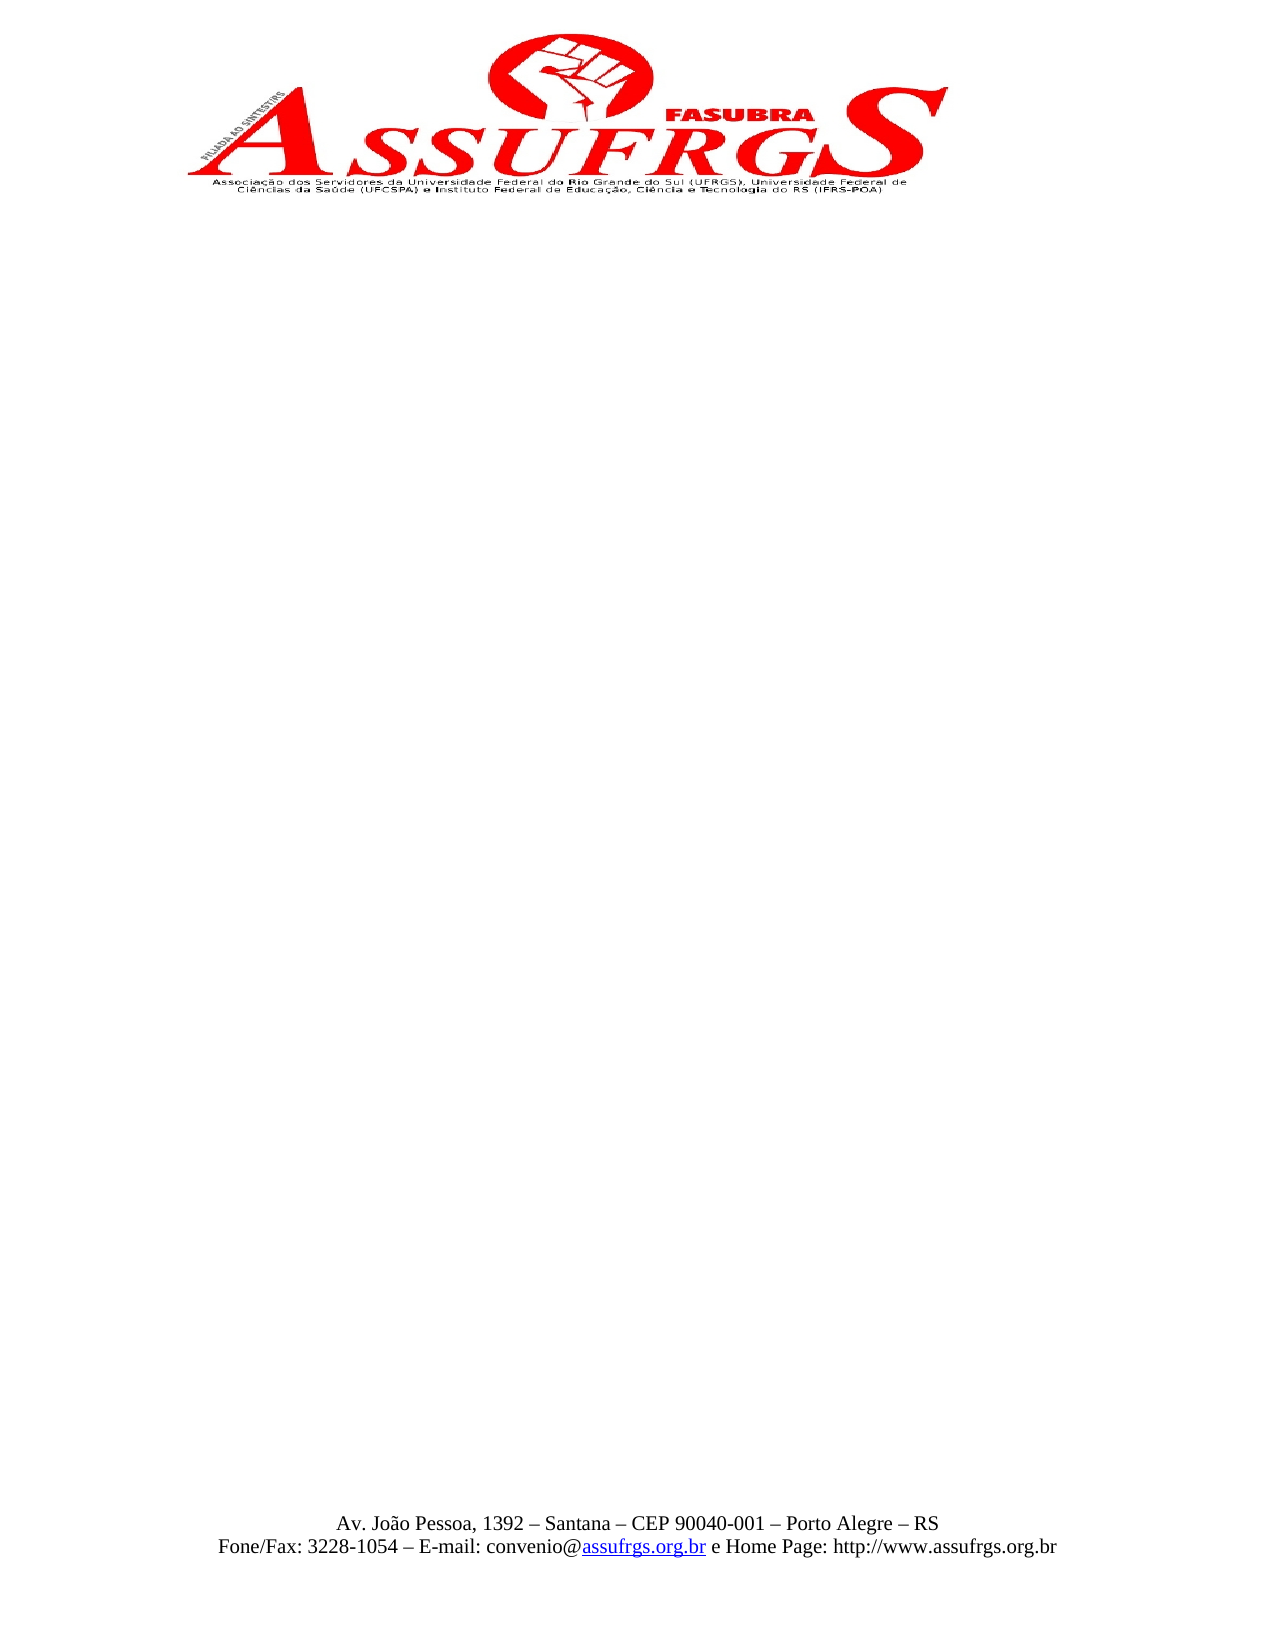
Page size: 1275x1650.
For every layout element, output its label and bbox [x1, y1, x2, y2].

picture [177, 29, 960, 203]
